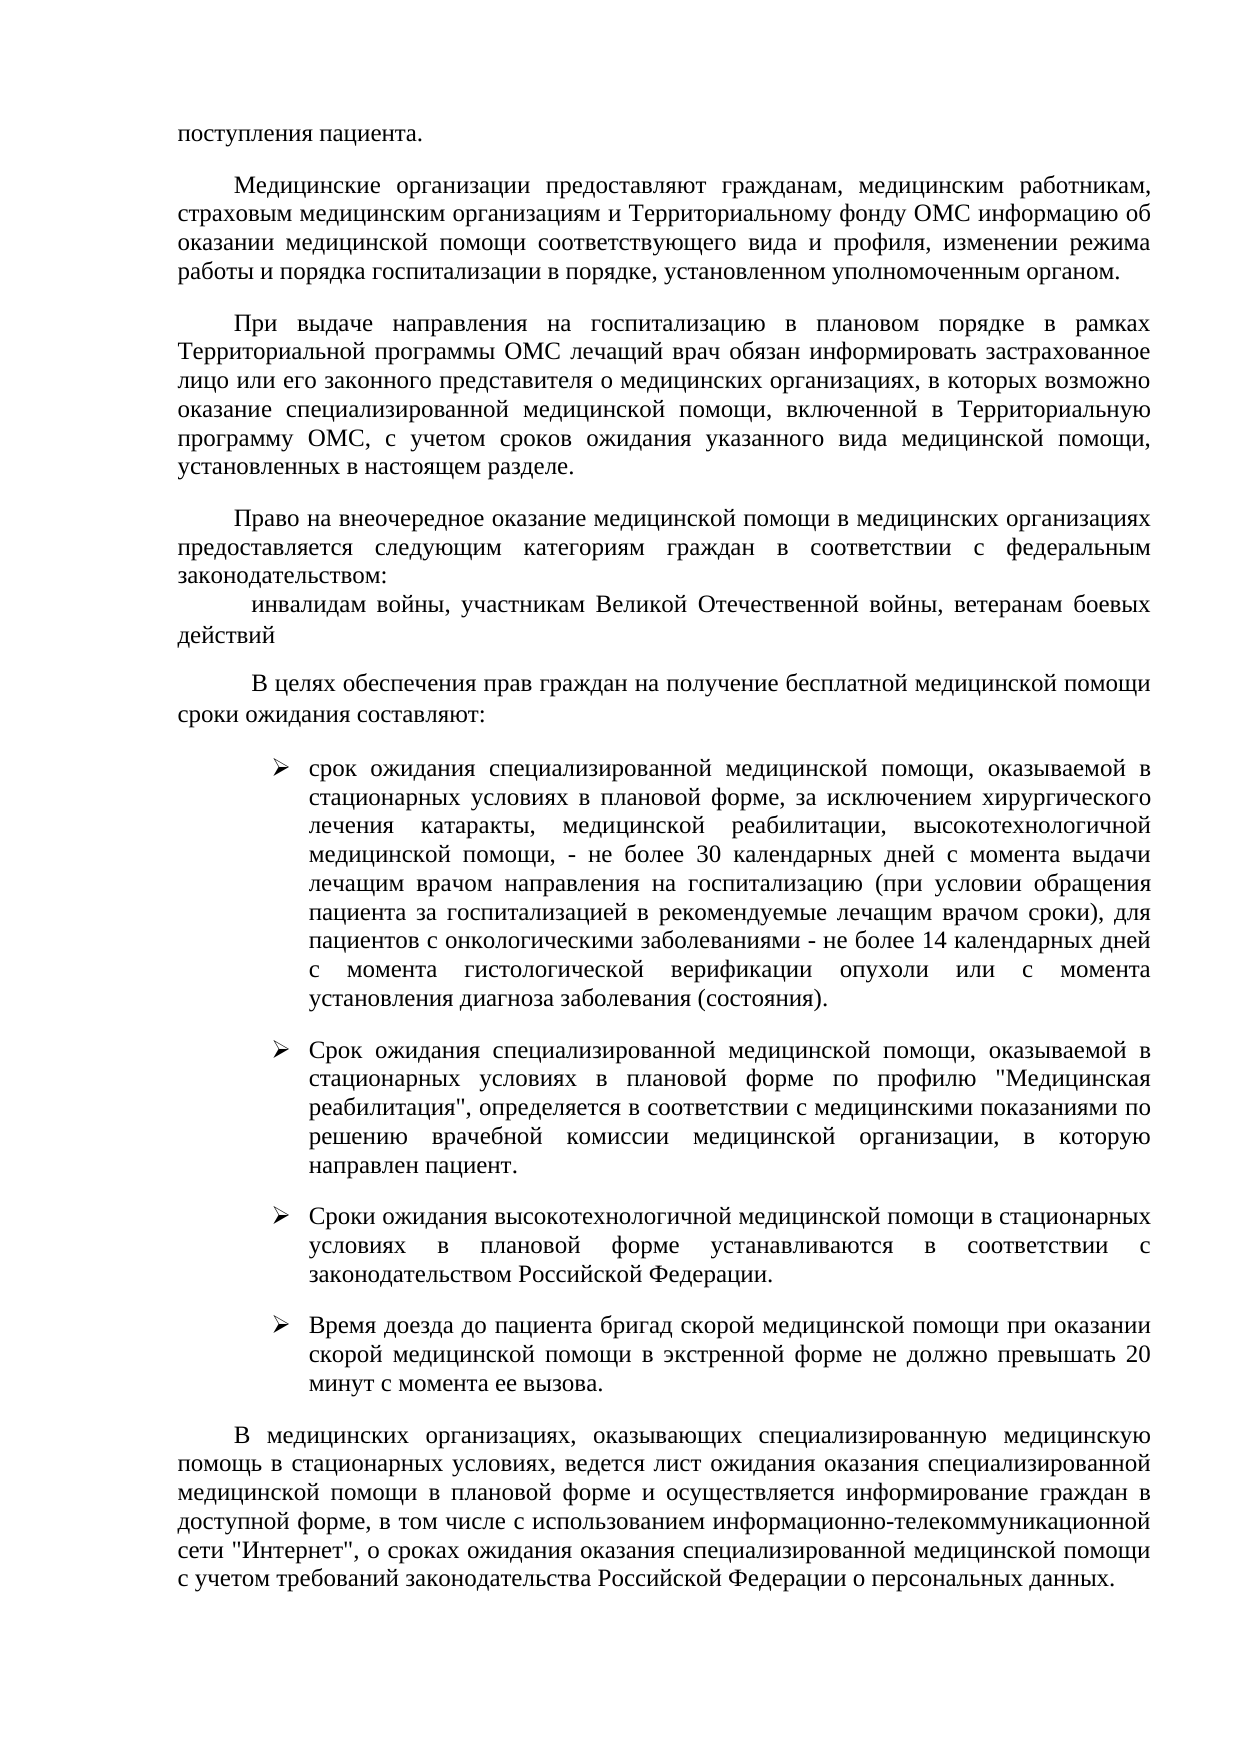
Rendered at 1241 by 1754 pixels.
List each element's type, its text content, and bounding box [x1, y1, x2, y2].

list Сроки ожидания высокотехнологичной медицинской помощи в стационарных условиях в плановой форме устанавливаются в соответствии с законодательством Российской Федерации. [271, 1201, 1152, 1288]
list срок ожидания специализированной медицинской помощи, оказываемой в стационарных условиях в плановой форме, за исключением хирургического лечения катаракты, медицинской реабилитации, высокотехнологичной медицинской помощи, - не более 30 календарных дней с момента выдачи лечащим врачом направления на госпитализацию (при условии обращения пациента за госпитализацией в рекомендуемые лечащим врачом сроки), для пациентов с онкологическими заболеваниями - не более 14 календарных дней с момента гистологической верификации опухоли или с момента установления диагноза заболевания (состояния). [271, 753, 1152, 1012]
text В целях обеспечения прав граждан на получение бесплатной медицинской помощи сроки ожидания составляют: [177, 668, 1152, 728]
text В медицинских организациях, оказывающих специализированную медицинскую помощь в стационарных условиях, ведется лист ожидания оказания специализированной медицинской помощи в плановой форме и осуществляется информирование граждан в доступной форме, в том числе с использованием информационно-телекоммуникационной сети "Интернет", о сроках ожидания оказания специализированной медицинской помощи с учетом требований законодательства Российской Федерации о персональных данных. [177, 1420, 1152, 1592]
text Медицинские организации предоставляют гражданам, медицинским работникам, страховым медицинским организациям и Территориальному фонду ОМС информацию об оказании медицинской помощи соответствующего вида и профиля, изменении режима работы и порядка госпитализации в порядке, установленном уполномоченным органом. [177, 170, 1152, 285]
list Время доезда до пациента бригад скорой медицинской помощи при оказании скорой медицинской помощи в экстренной форме не должно превышать 20 минут с момента ее вызова. [271, 1311, 1152, 1397]
text При выдаче направления на госпитализацию в плановом порядке в рамках Территориальной программы ОМС лечащий врач обязан информировать застрахованное лицо или его законного представителя о медицинских организациях, в которых возможно оказание специализированной медицинской помощи, включенной в Территориальную программу ОМС, с учетом сроков ожидания указанного вида медицинской помощи, установленных в настоящем разделе. [177, 308, 1152, 480]
text Право на внеочередное оказание медицинской помощи в медицинских организациях предоставляется следующим категориям граждан в соответствии с федеральным законодательством: [177, 503, 1152, 589]
list Срок ожидания специализированной медицинской помощи, оказываемой в стационарных условиях в плановой форме по профилю "Медицинская реабилитация", определяется в соответствии с медицинскими показаниями по решению врачебной комиссии медицинской организации, в которую направлен пациент. [271, 1035, 1152, 1178]
text инвалидам войны, участникам Великой Отечественной войны, ветеранам боевых действий [177, 589, 1152, 649]
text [177, 118, 1152, 147]
